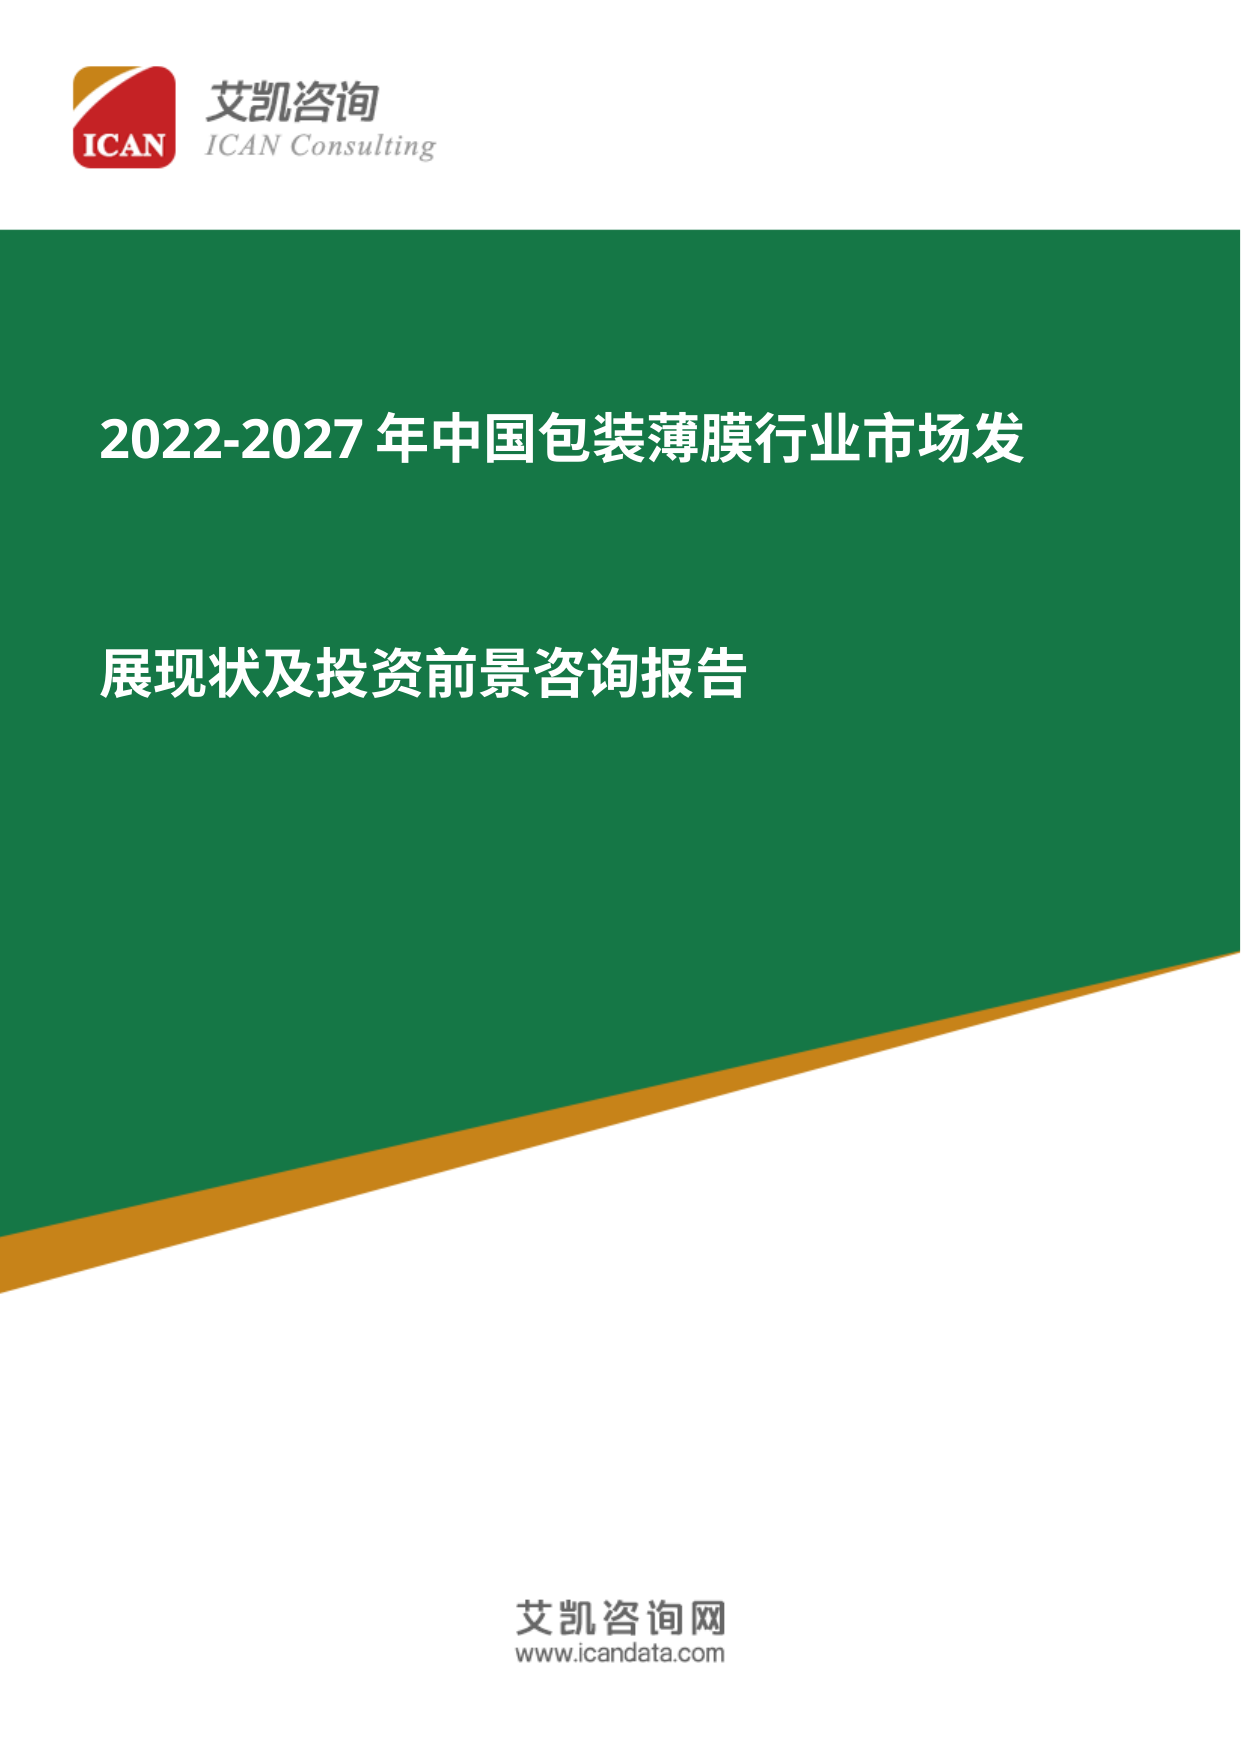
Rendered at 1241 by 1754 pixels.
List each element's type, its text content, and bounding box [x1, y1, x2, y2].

subtitle 2022-2027年中国包装薄膜行业市场发展现状及投资前景咨询报告 [99, 386, 1053, 718]
picture [0, 5, 1241, 1754]
